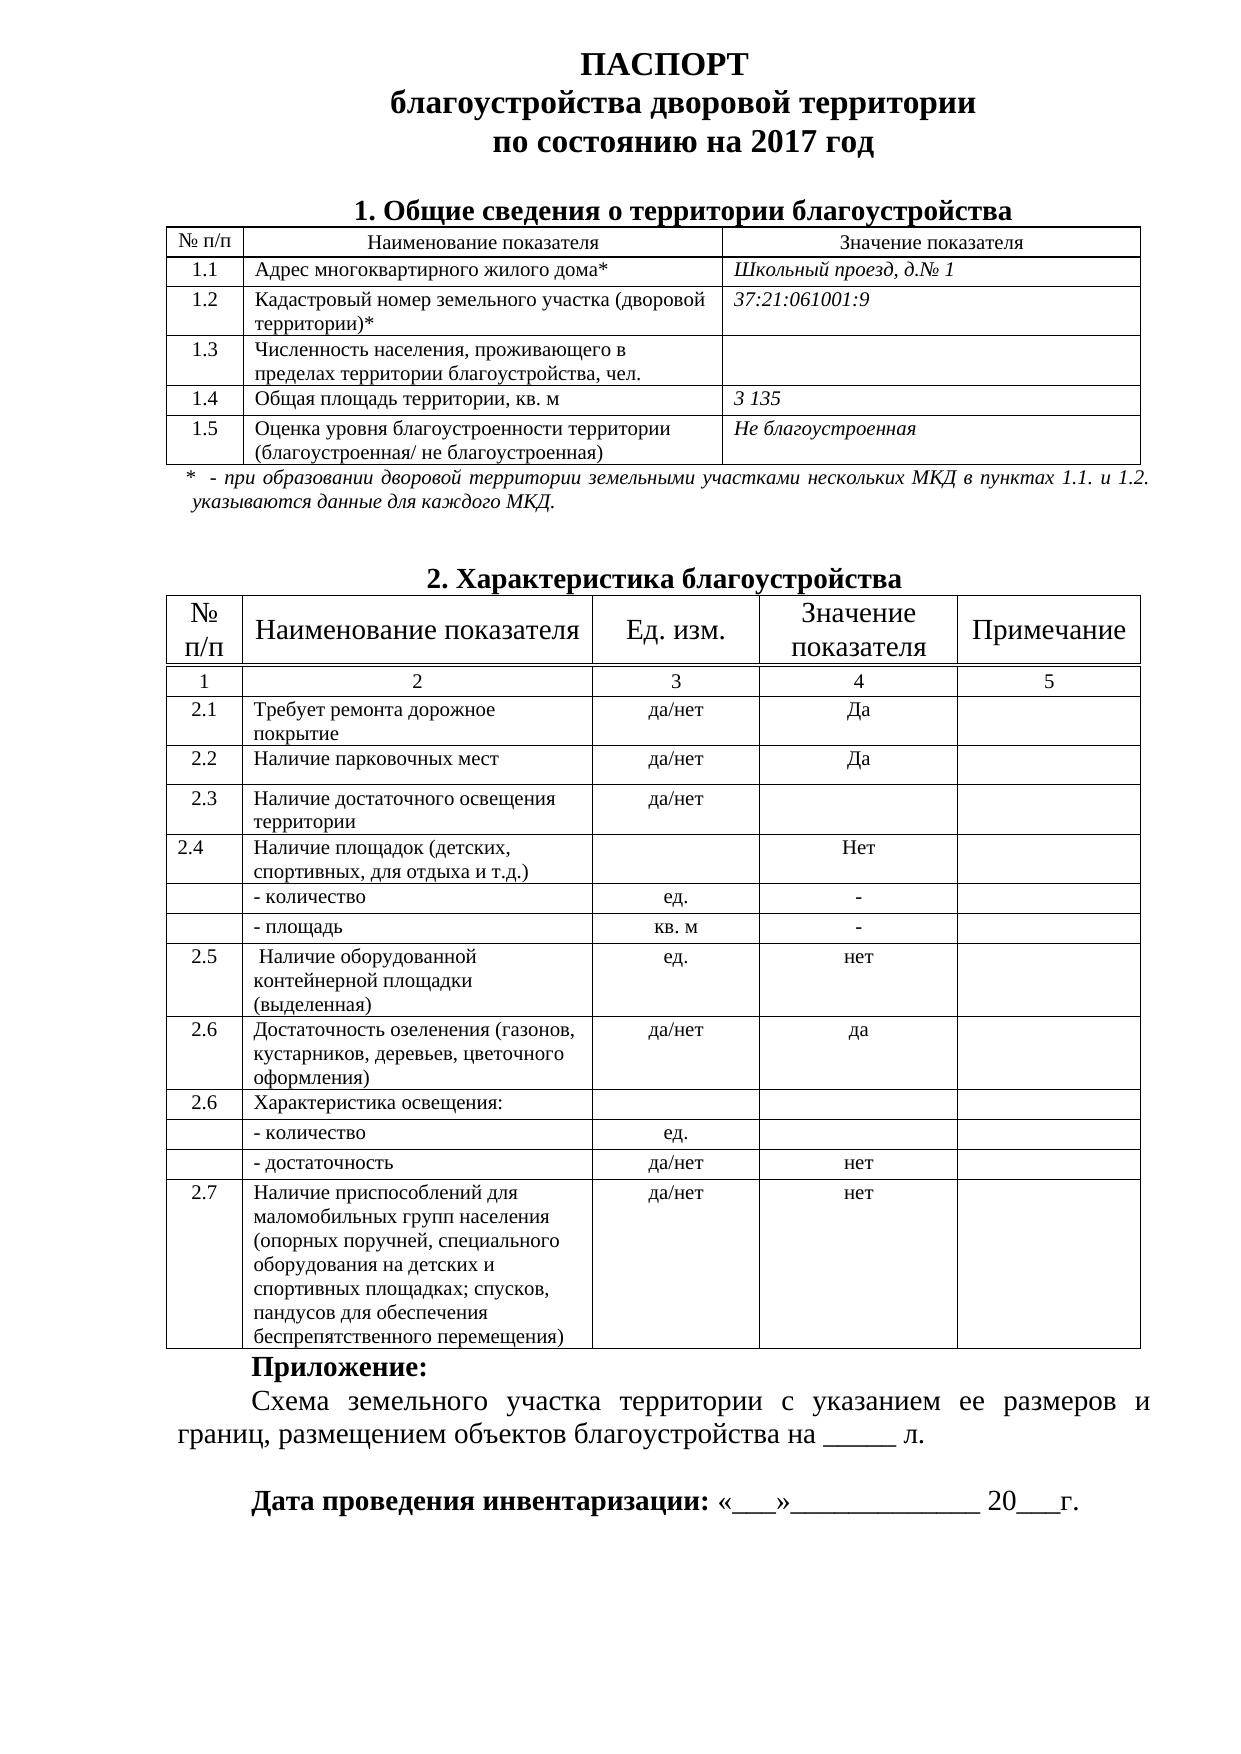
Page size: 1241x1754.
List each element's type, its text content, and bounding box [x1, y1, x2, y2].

text ПАСПОРТ [177, 44, 1152, 83]
table_cell [593, 835, 759, 883]
table_cell [167, 1120, 242, 1149]
table_cell Да [760, 746, 957, 784]
table_cell Наличие приспособлений для маломобильных групп населения (опорных поручней, специального оборудования на детских и спортивных площадках; спусков, пандусов для обеспечения беспрепятственного перемещения) [243, 1180, 592, 1348]
table_cell да/нет [593, 697, 759, 745]
table_cell Не благоустроенная [723, 416, 1140, 464]
table_cell да/нет [593, 1180, 759, 1348]
table_cell 2.7 [167, 1180, 242, 1348]
table_cell [958, 1120, 1140, 1149]
table_cell Адрес многоквартирного жилого дома* [244, 258, 722, 286]
table_cell ед. [593, 884, 759, 913]
table_cell [958, 1150, 1140, 1179]
table_cell 1.1 [167, 258, 243, 286]
text * - при образовании дворовой территории земельными участками нескольких МКД в пунктах 1.1. и 1.2. указываются данные для каждого МКД. [177, 465, 1152, 513]
table_cell Наличие парковочных мест [243, 746, 592, 784]
table_cell [167, 914, 242, 942]
table_cell - достаточность [243, 1150, 592, 1179]
table_cell [958, 835, 1140, 883]
table_cell [760, 1090, 957, 1119]
table_cell [958, 914, 1140, 942]
table_cell 2.6 [167, 1090, 242, 1119]
table_cell [760, 1120, 957, 1149]
table_cell [958, 944, 1140, 1016]
table_cell Наличие достаточного освещения территории [243, 785, 592, 833]
table_cell 3 135 [723, 386, 1140, 414]
table_header 3 [593, 667, 759, 696]
table_cell да/нет [593, 1017, 759, 1089]
text Схема земельного участка территории с указанием ее размеров и границ, размещением объектов благоустройства на _____ л. [177, 1383, 1152, 1450]
table_header Значение показателя [760, 596, 957, 663]
table_cell 2.5 [167, 944, 242, 1016]
table_cell да [760, 1017, 957, 1089]
table_cell Да [760, 697, 957, 745]
table_cell 1.3 [167, 336, 243, 384]
table_cell [760, 785, 957, 833]
table_cell Школьный проезд, д.№ 1 [723, 258, 1140, 286]
table_cell Характеристика освещения: [243, 1090, 592, 1119]
table_header Примечание [958, 596, 1140, 663]
table_cell Наличие площадок (детских, спортивных, для отдыха и т.д.) [243, 835, 592, 883]
text 1. Общие сведения о территории благоустройства [215, 193, 1152, 226]
table_header 5 [958, 667, 1140, 696]
table_cell Требует ремонта дорожное покрытие [243, 697, 592, 745]
table_cell да/нет [593, 785, 759, 833]
table_cell Оценка уровня благоустроенности территории (благоустроенная/ не благоустроенная) [244, 416, 722, 464]
table_cell - [760, 884, 957, 913]
table_cell [958, 1090, 1140, 1119]
table_header № п/п [167, 228, 243, 256]
table_cell кв. м [593, 914, 759, 942]
table_cell - [760, 914, 957, 942]
table_header Наименование показателя [244, 228, 722, 256]
table_cell 2.2 [167, 746, 242, 784]
table_cell 1.5 [167, 416, 243, 464]
table_cell нет [760, 944, 957, 1016]
table_cell - площадь [243, 914, 592, 942]
table_header 4 [760, 667, 957, 696]
table_cell - количество [243, 884, 592, 913]
table_cell 1.4 [167, 386, 243, 414]
table_cell да/нет [593, 1150, 759, 1179]
table_header Наименование показателя [243, 596, 592, 663]
table_cell [958, 785, 1140, 833]
table_cell Нет [760, 835, 957, 883]
table_cell Наличие оборудованной контейнерной площадки (выделенная) [243, 944, 592, 1016]
table_cell ед. [593, 1120, 759, 1149]
table_cell 2.6 [167, 1017, 242, 1089]
table_cell Численность населения, проживающего в пределах территории благоустройства, чел. [244, 336, 722, 384]
table_cell Достаточность озеленения (газонов, кустарников, деревьев, цветочного оформления) [243, 1017, 592, 1089]
table_cell Общая площадь территории, кв. м [244, 386, 722, 414]
table_header Ед. изм. [593, 596, 759, 663]
table_cell [958, 697, 1140, 745]
table_cell [167, 884, 242, 913]
table_header 2 [243, 667, 592, 696]
table_cell да/нет [593, 746, 759, 784]
table_cell нет [760, 1180, 957, 1348]
table_cell - количество [243, 1120, 592, 1149]
table_header 1 [167, 667, 242, 696]
text Приложение: [177, 1349, 1152, 1383]
table_cell [958, 884, 1140, 913]
table_cell Кадастровый номер земельного участка (дворовой территории)* [244, 287, 722, 335]
table_header № п/п [167, 596, 242, 663]
table_cell [593, 1090, 759, 1119]
text Дата проведения инвентаризации: «___»_____________ 20___г. [177, 1483, 1152, 1517]
table_cell [958, 746, 1140, 784]
table_cell 2.4 [167, 835, 242, 883]
table_cell 2.3 [167, 785, 242, 833]
table_header Значение показателя [723, 228, 1140, 256]
table_cell 37:21:061001:9 [723, 287, 1140, 335]
table_cell нет [760, 1150, 957, 1179]
text благоустройства дворовой территории [215, 83, 1152, 121]
table_cell [723, 336, 1140, 384]
table_cell 1.2 [167, 287, 243, 335]
table_cell 2.1 [167, 697, 242, 745]
table_cell [958, 1017, 1140, 1089]
text по состоянию на 2017 год [215, 121, 1152, 159]
table_cell ед. [593, 944, 759, 1016]
text 2. Характеристика благоустройства [177, 561, 1152, 594]
table_cell [958, 1180, 1140, 1348]
table_cell [167, 1150, 242, 1179]
